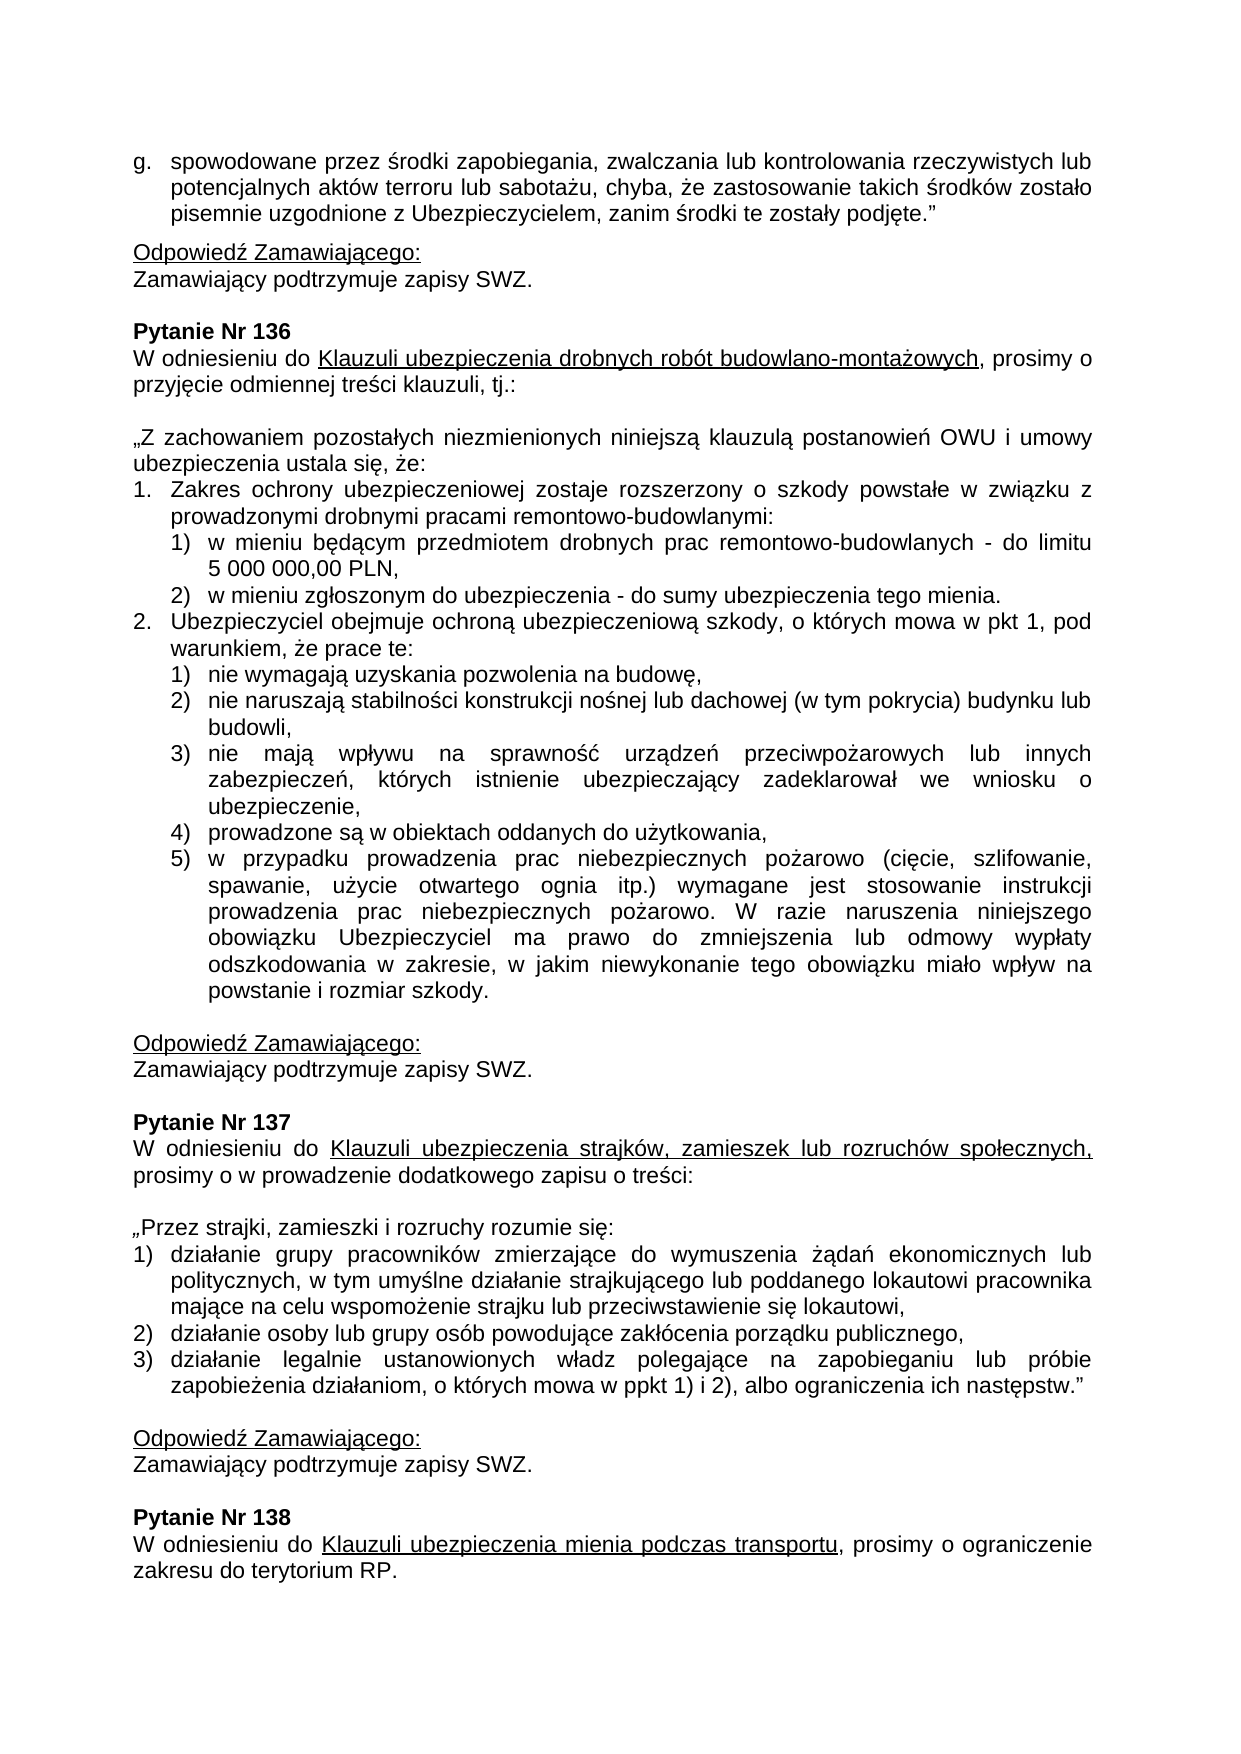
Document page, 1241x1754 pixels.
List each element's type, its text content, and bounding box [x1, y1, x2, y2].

list nie naruszają stabilności konstrukcji nośnej lub dachowej (w tym pokrycia) budynku lub budowli, [170, 687, 1093, 740]
text Odpowiedź Zamawiającego: [133, 1030, 1093, 1056]
list w mieniu zgłoszonym do ubezpieczenia - do sumy ubezpieczenia tego mienia. [170, 582, 1093, 608]
list nie wymagają uzyskania pozwolenia na budowę, [170, 661, 1093, 687]
list w przypadku prowadzenia prac niebezpiecznych pożarowo (cięcie, szlifowanie, spawanie, użycie otwartego ognia itp.) wymagane jest stosowanie instrukcji prowadzenia prac niebezpiecznych pożarowo. W razie naruszenia niniejszego obowiązku Ubezpieczyciel ma prawo do zmniejszenia lub odmowy wypłaty odszkodowania w zakresie, w jakim niewykonanie tego obowiązku miało wpływ na powstanie i rozmiar szkody. [170, 845, 1093, 1003]
list spowodowane przez środki zapobiegania, zwalczania lub kontrolowania rzeczywistych lub potencjalnych aktów terroru lub sabotażu, chyba, że zastosowanie takich środków zostało pisemnie uzgodnione z Ubezpieczycielem, zanim środki te zostały podjęte.” [133, 148, 1093, 227]
text „Z zachowaniem pozostałych niezmienionych niniejszą klauzulą postanowień OWU i umowy ubezpieczenia ustala się, że: [133, 424, 1093, 476]
list działanie legalnie ustanowionych władz polegające na zapobieganiu lub próbie zapobieżenia działaniom, o których mowa w ppkt 1) i 2), albo ograniczenia ich następstw.” [133, 1346, 1093, 1399]
text Odpowiedź Zamawiającego: [133, 1425, 1093, 1451]
text Zamawiający podtrzymuje zapisy SWZ. [133, 1056, 1093, 1082]
list w mieniu będącym przedmiotem drobnych prac remontowo-budowlanych - do limitu 5 000 000,00 PLN, [170, 529, 1093, 582]
list nie mają wpływu na sprawność urządzeń przeciwpożarowych lub innych zabezpieczeń, których istnienie ubezpieczający zadeklarował we wniosku o ubezpieczenie, [170, 740, 1093, 819]
text Odpowiedź Zamawiającego: [133, 239, 1093, 266]
text W odniesieniu do Klauzuli ubezpieczenia strajków, zamieszek lub rozruchów społecznych, prosimy o w prowadzenie dodatkowego zapisu o treści: [133, 1135, 1093, 1188]
list działanie grupy pracowników zmierzające do wymuszenia żądań ekonomicznych lub politycznych, w tym umyślne działanie strajkującego lub poddanego lokautowi pracownika mające na celu wspomożenie strajku lub przeciwstawienie się lokautowi, [133, 1241, 1093, 1320]
text Zamawiający podtrzymuje zapisy SWZ. [133, 266, 1093, 292]
text W odniesieniu do Klauzuli ubezpieczenia mienia podczas transportu, prosimy o ograniczenie zakresu do terytorium RP. [133, 1531, 1093, 1583]
text „Przez strajki, zamieszki i rozruchy rozumie się: [133, 1214, 1093, 1241]
list Ubezpieczyciel obejmuje ochroną ubezpieczeniową szkody, o których mowa w pkt 1, pod warunkiem, że prace te: [133, 608, 1093, 661]
text W odniesieniu do Klauzuli ubezpieczenia drobnych robót budowlano-montażowych, prosimy o przyjęcie odmiennej treści klauzuli, tj.: [133, 344, 1093, 397]
list działanie osoby lub grupy osób powodujące zakłócenia porządku publicznego, [133, 1320, 1093, 1346]
list Zakres ochrony ubezpieczeniowej zostaje rozszerzony o szkody powstałe w związku z prowadzonymi drobnymi pracami remontowo-budowlanymi: [133, 476, 1093, 529]
text Zamawiający podtrzymuje zapisy SWZ. [133, 1451, 1093, 1478]
list prowadzone są w obiektach oddanych do użytkowania, [170, 819, 1093, 845]
